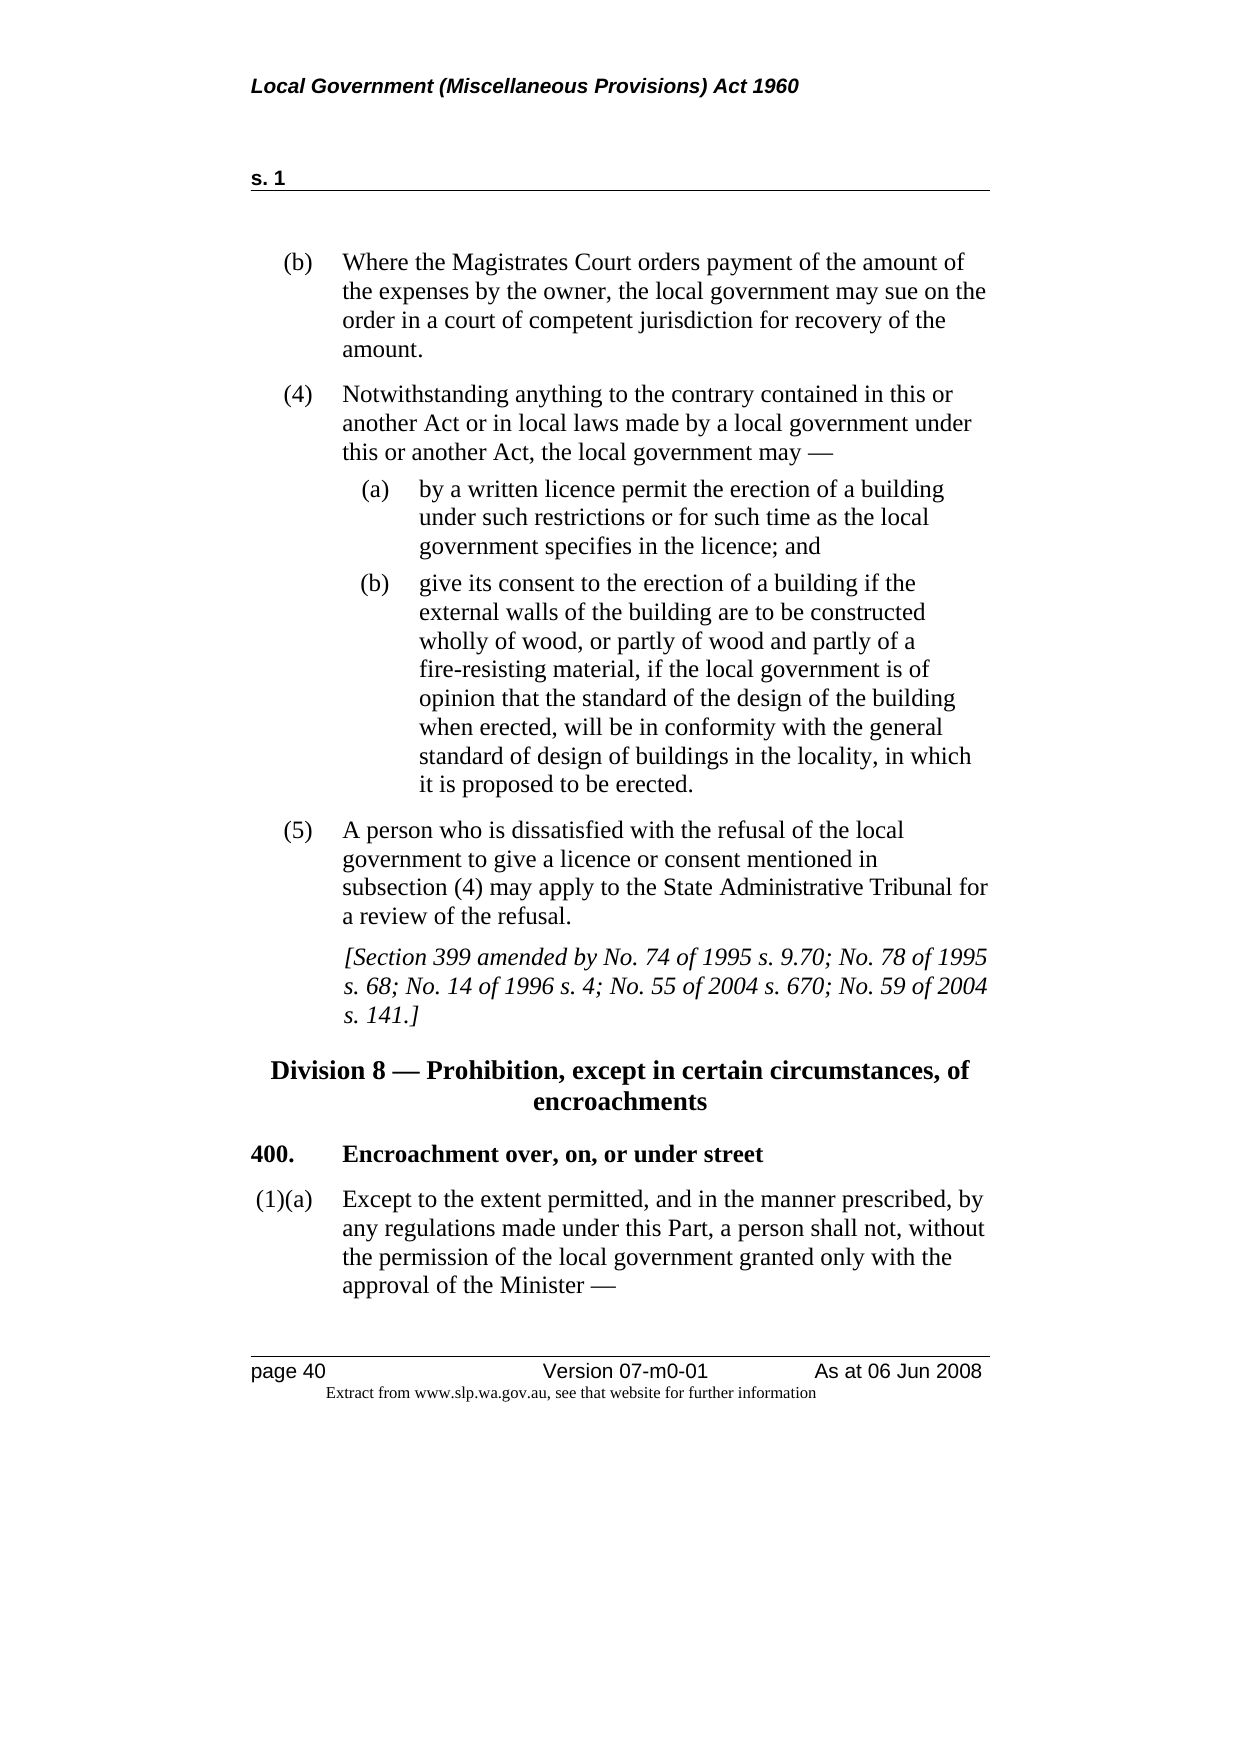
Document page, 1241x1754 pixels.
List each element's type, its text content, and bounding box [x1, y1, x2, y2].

text (b) give its consent to the erection of a building if the external walls of the building are to be constructed wholly of wood, or partly of wood and partly of a fire-resisting material, if the local government is of opinion that the standard of the design of the building when erected, will be in conformity with the general standard of design of buildings in the locality, in which it is proposed to be erected. [251, 568, 990, 798]
text (5) A person who is dissatisfied with the refusal of the local government to give a licence or consent mentioned in subsection (4) may apply to the State Administrative Tribunal for a review of the refusal. [251, 815, 990, 930]
text (b) Where the Magistrates Court orders payment of the amount of the expenses by the owner, the local government may sue on the order in a court of competent jurisdiction for recovery of the amount. [251, 247, 990, 362]
text (1)(a) Except to the extent permitted, and in the manner prescribed, by any regulations made under this Part, a person shall not, without the permission of the local government granted only with the approval of the Minister — [251, 1184, 990, 1299]
text (a) by a written licence permit the erection of a building under such restrictions or for such time as the local government specifies in the licence; and [251, 474, 990, 560]
text (4) Notwithstanding anything to the contrary contained in this or another Act or in local laws made by a local government under this or another Act, the local government may — [251, 379, 990, 465]
text [Section 399 amended by No. 74 of 1995 s. 9.70; No. 78 of 1995 s. 68; No. 14 of 1996 s. 4; No. 55 of 2004 s. 670; No. 59 of 2004 s. 141.] [251, 942, 990, 1029]
subtitle 400. Encroachment over, on, or under street [251, 1139, 990, 1168]
subtitle Division 8 — Prohibition, except in certain circumstances, of encroachments [251, 1054, 990, 1116]
